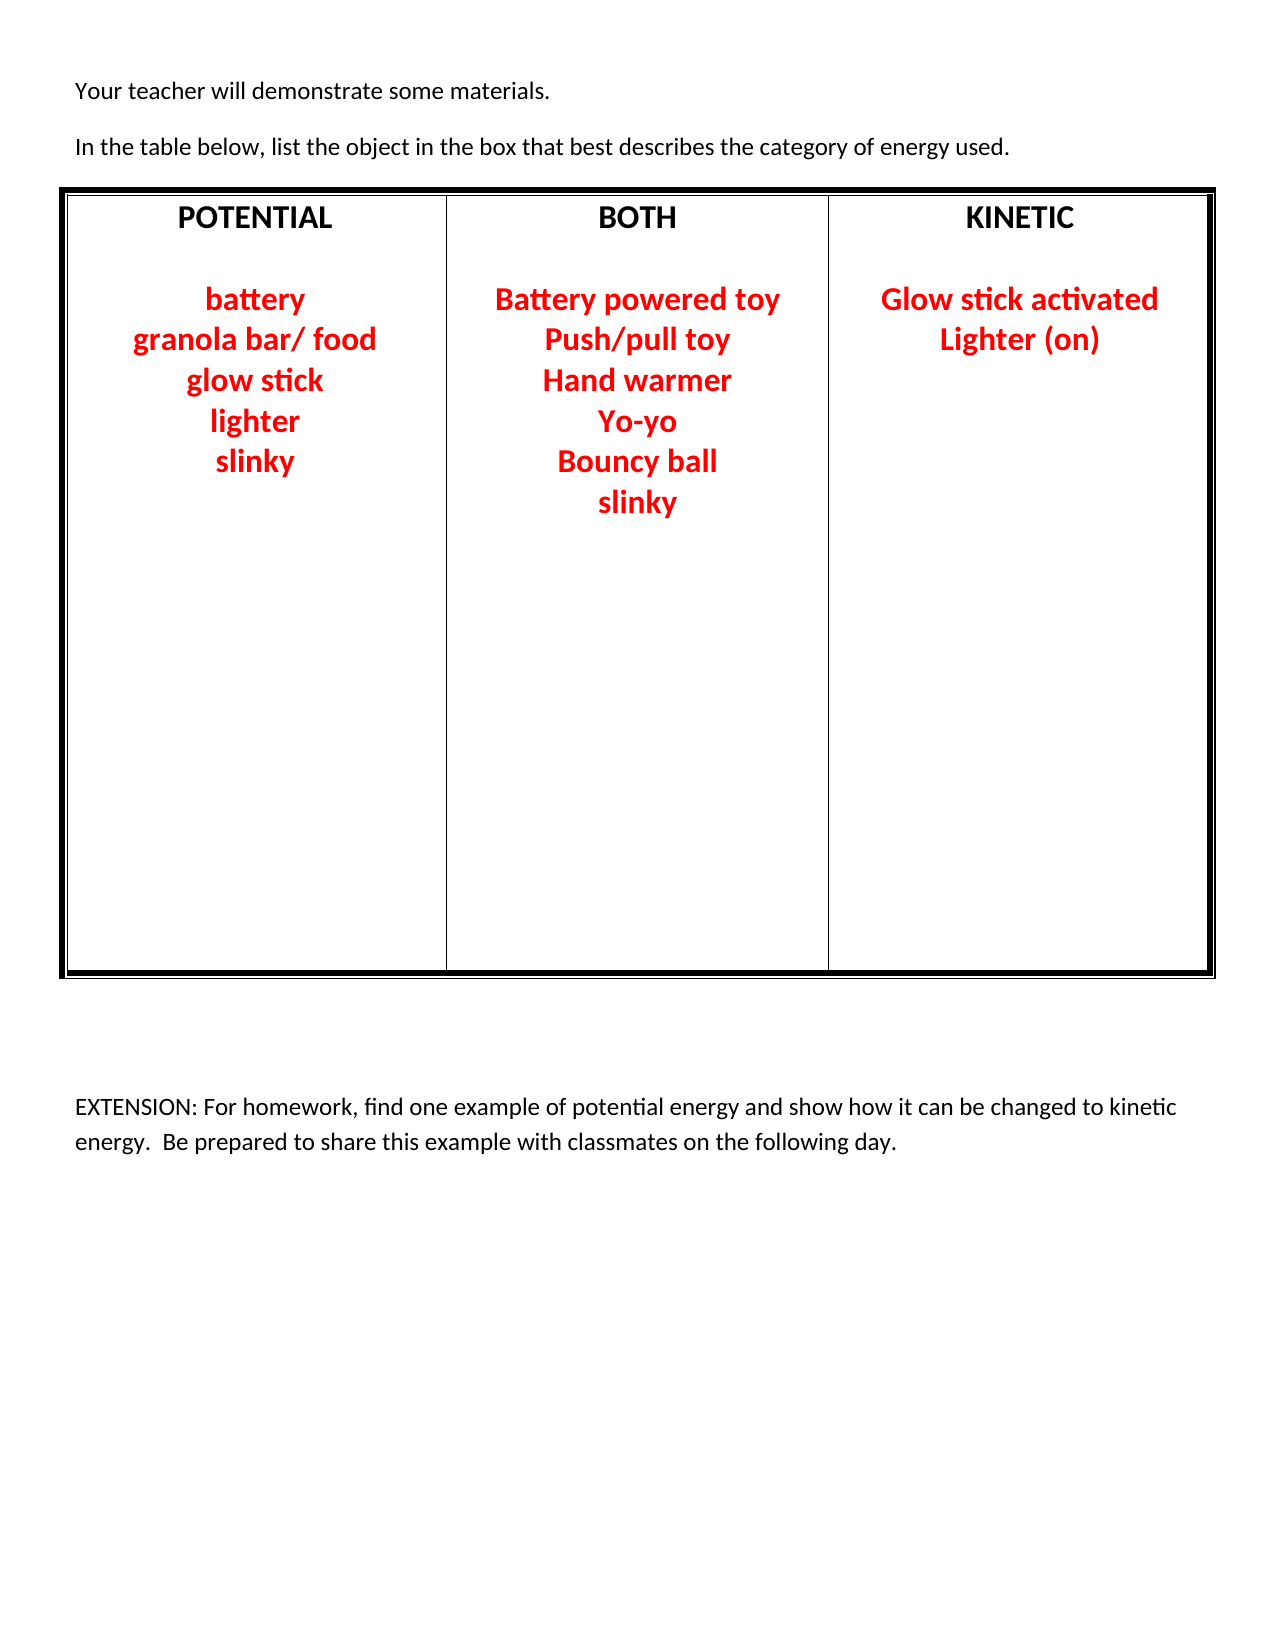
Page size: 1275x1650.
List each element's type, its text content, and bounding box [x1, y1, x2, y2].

text EXTENSION: For homework, find one example of potential energy and show how it can be changed to kinetic energy. Be prepared to share this example with classmates on the following day. [75, 1091, 1200, 1156]
table_header KINETIC Glow stick activated Lighter (on) [829, 196, 1207, 970]
text Your teacher will demonstrate some materials. [75, 75, 1200, 106]
table_header POTENTIAL battery granola bar/ food glow stick lighter slinky [68, 196, 446, 970]
text In the table below, list the object in the box that best describes the category of energy used. [75, 131, 1200, 161]
table_header BOTH Battery powered toy Push/pull toy Hand warmer Yo-yo Bouncy ball slinky [447, 196, 828, 970]
